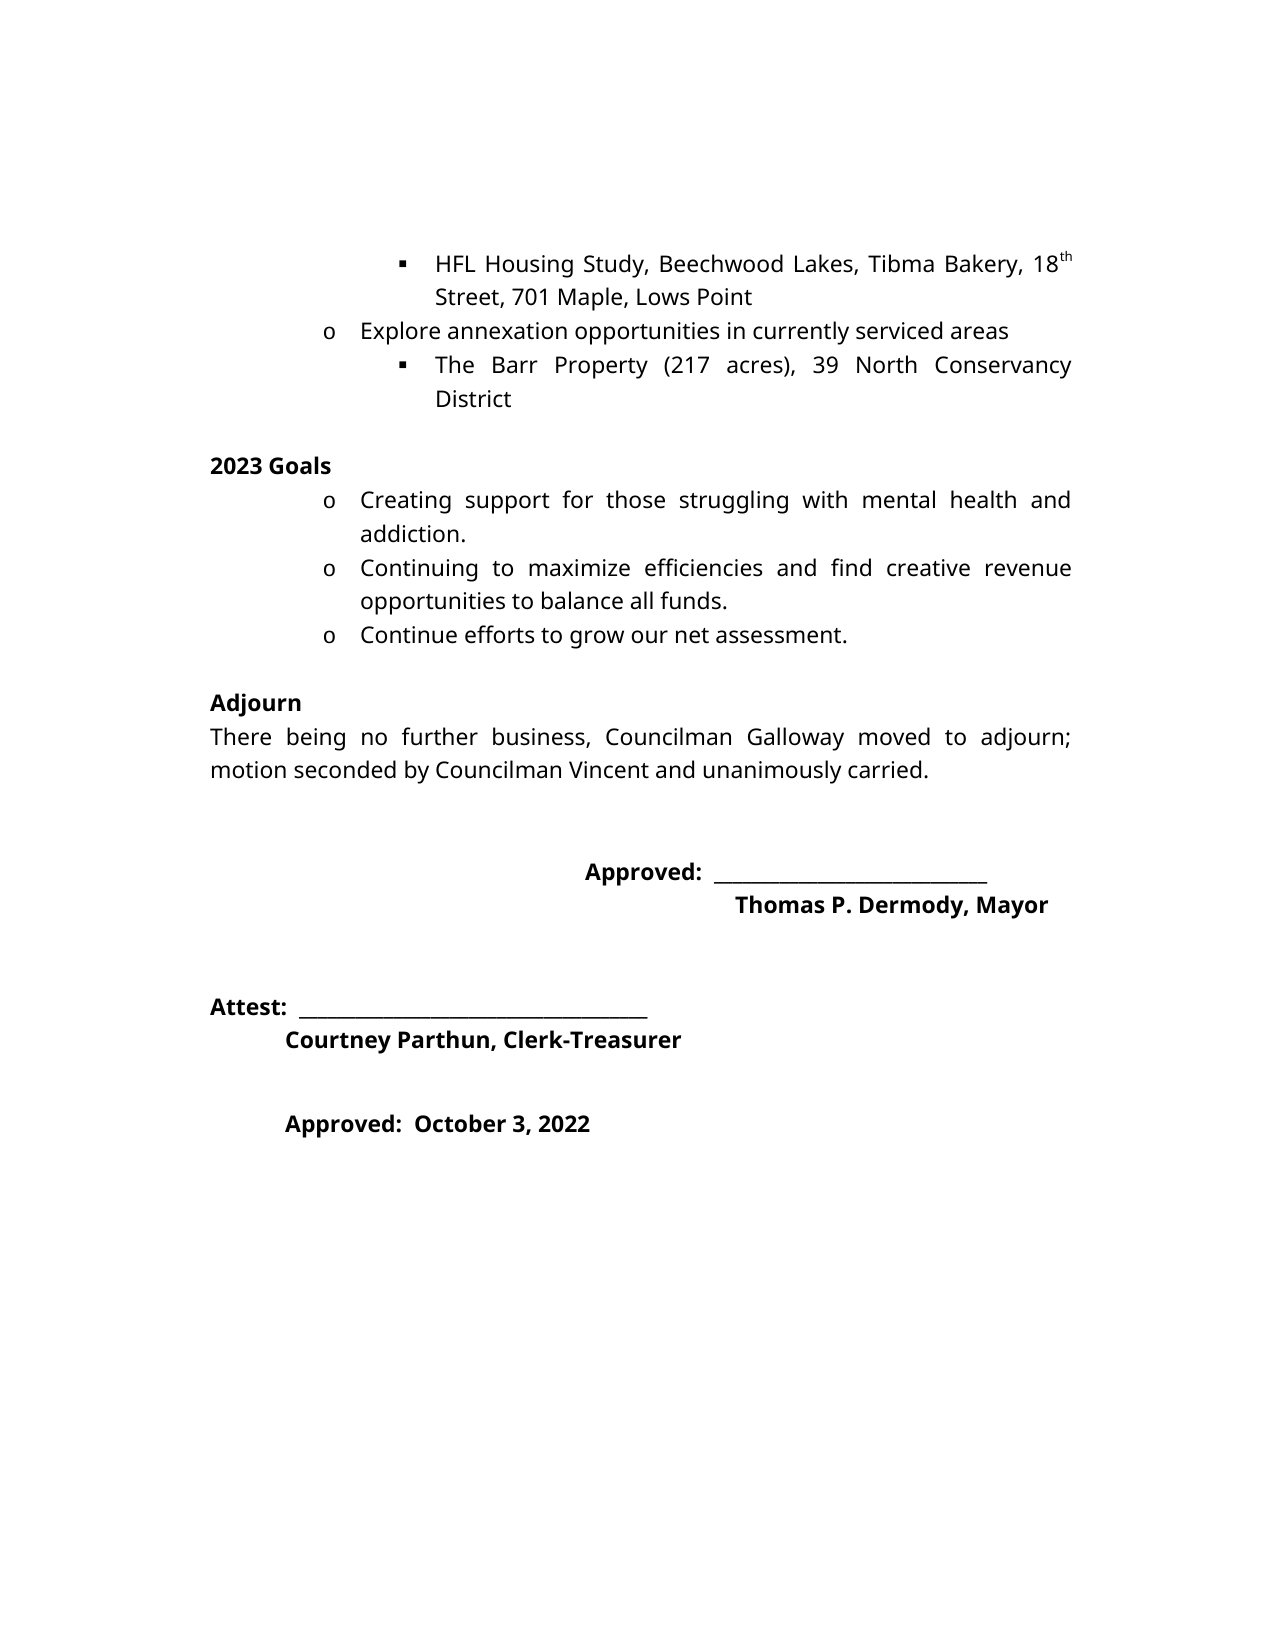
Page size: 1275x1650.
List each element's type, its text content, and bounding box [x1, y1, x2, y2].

list Continuing to maximize efficiencies and find creative revenue opportunities to balance all funds. [322, 551, 1072, 617]
list The Barr Property (217 acres), 39 North Conservancy District [397, 349, 1072, 414]
list Continue efforts to grow our net assessment. [322, 619, 1072, 650]
text Attest: _____________________________________ [210, 990, 1072, 1022]
text Adjourn [210, 687, 1072, 718]
text Approved: October 3, 2022 [210, 1108, 1072, 1139]
text There being no further business, Councilman Galloway moved to adjourn; motion seconded by Councilman Vincent and unanimously carried. [210, 720, 1072, 785]
text Approved: _____________________________ [210, 855, 1072, 887]
list Explore annexation opportunities in currently serviced areas [322, 315, 1072, 346]
text Courtney Parthun, Clerk-Treasurer [210, 1024, 1072, 1055]
text Thomas P. Dermody, Mayor [210, 889, 1072, 920]
list HFL Housing Study, Beechwood Lakes, Tibma Bakery, 18th Street, 701 Maple, Lows Point [397, 247, 1072, 312]
list Creating support for those struggling with mental health and addiction. [322, 484, 1072, 549]
text 2023 Goals [210, 450, 1072, 481]
